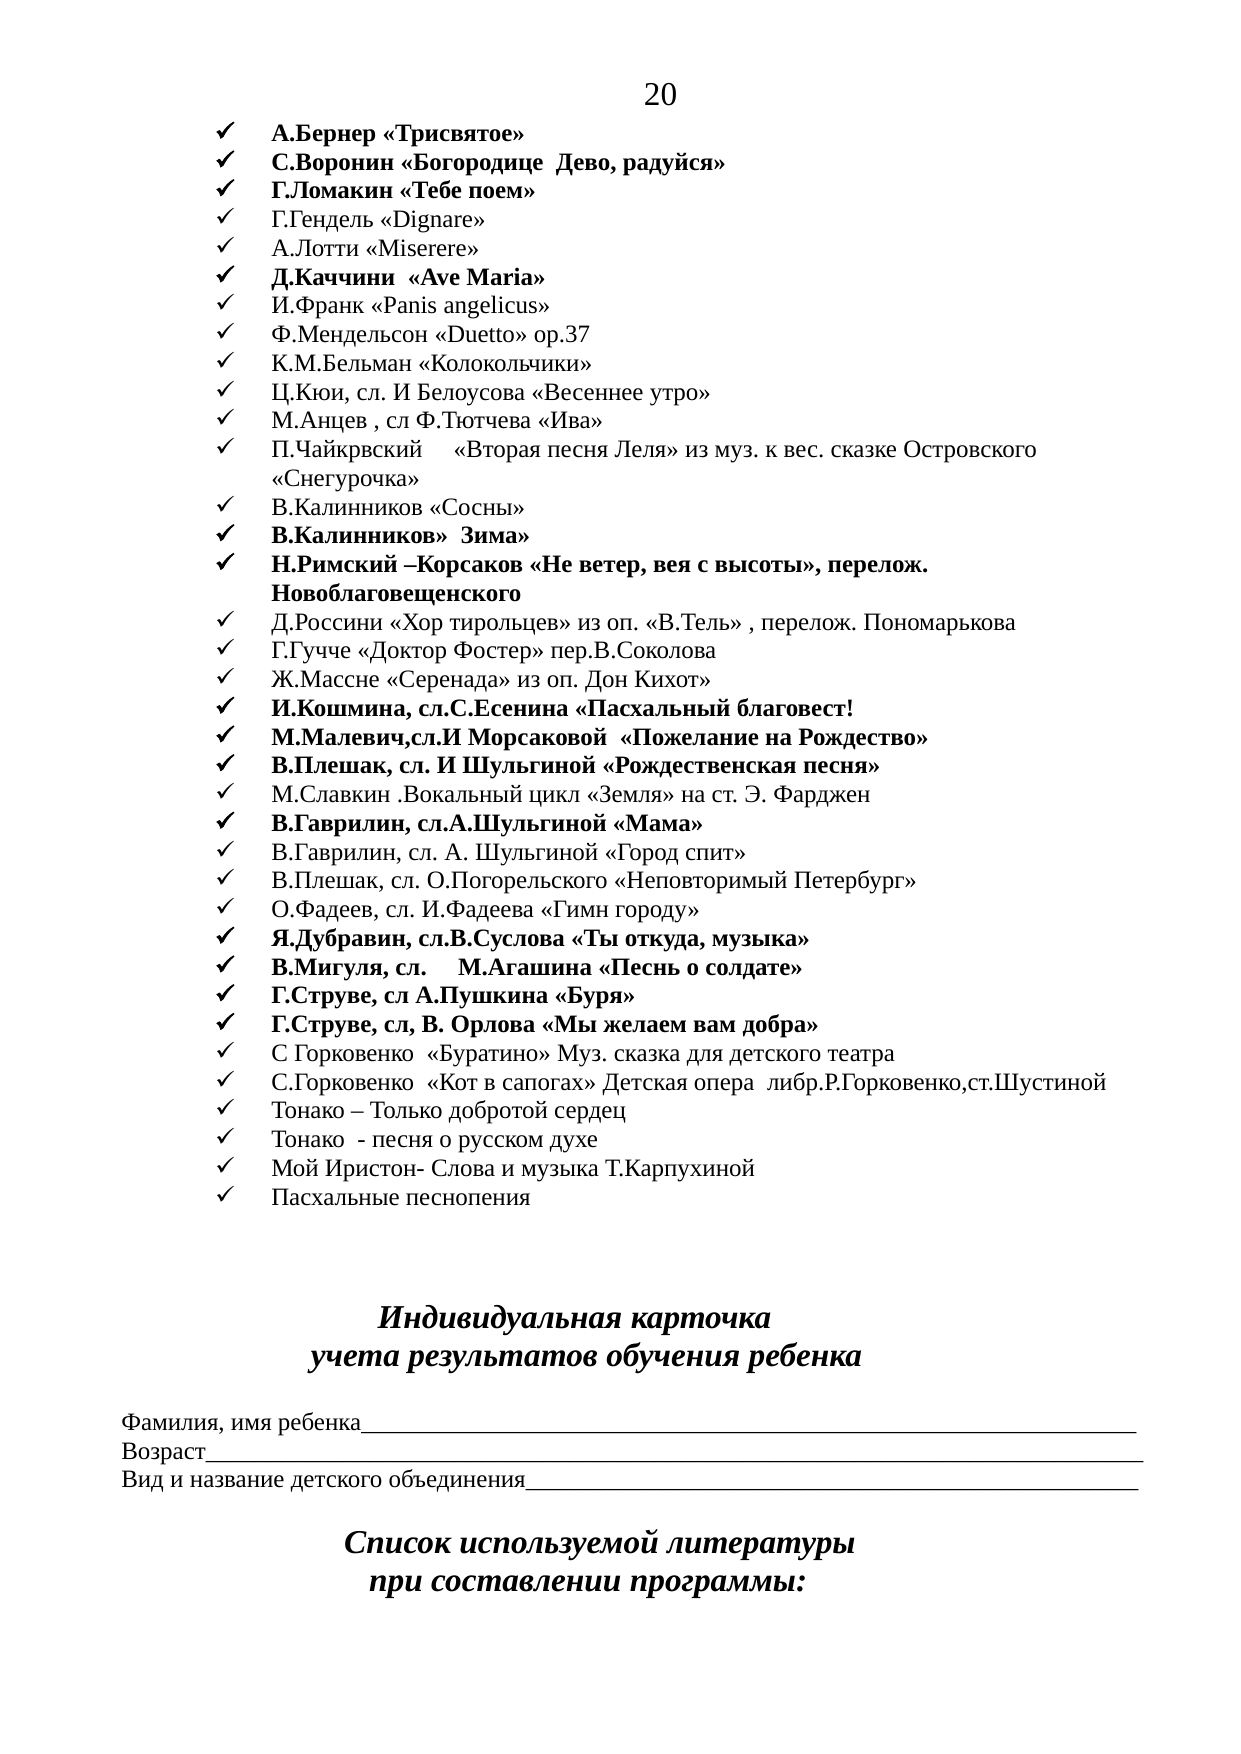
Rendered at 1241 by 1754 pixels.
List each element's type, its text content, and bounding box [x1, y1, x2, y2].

list В.Гаврилин, сл. А. Шульгиной «Город спит» [215, 837, 1144, 866]
list Ж.Массне «Серенада» из оп. Дон Кихот» [215, 664, 1144, 693]
list В.Калинников» Зима» [215, 521, 1144, 549]
list В.Калинников «Сосны» [215, 492, 1144, 521]
list А.Лотти «Miserere» [215, 233, 1144, 262]
list М.Анцев , сл Ф.Тютчева «Ива» [215, 406, 1144, 434]
text при составлении программы: [177, 1560, 1144, 1599]
list Ф.Мендельсон «Duetto» ор.37 [215, 319, 1144, 348]
text Возраст___________________________________________________________________________ [121, 1436, 1144, 1464]
list С.Горковенко «Кот в сапогах» Детская опера либр.Р.Горковенко,ст.Шустиной [215, 1067, 1144, 1096]
list Г.Гендель «Dignare» [215, 204, 1144, 233]
list Тонако - песня о русском духе [215, 1124, 1144, 1153]
list В.Мигуля, сл. М.Агашина «Песнь о солдате» [215, 952, 1144, 981]
list Н.Римский –Корсаков «Не ветер, вея с высоты», перелож. Новоблаговещенского [215, 549, 1144, 607]
list К.М.Бельман «Колокольчики» [215, 348, 1144, 377]
list В.Плешак, сл. И Шульгиной «Рождественская песня» [215, 751, 1144, 779]
list И.Франк «Panis angelicus» [215, 291, 1144, 319]
list Г.Струве, сл, В. Орлова «Мы желаем вам добра» [215, 1009, 1144, 1038]
text Вид и название детского объединения_________________________________________________ [121, 1464, 1144, 1493]
text Фамилия, имя ребенка______________________________________________________________ [121, 1407, 1144, 1436]
list Г.Струве, сл А.Пушкина «Буря» [215, 981, 1144, 1009]
list Тонако – Только добротой сердец [215, 1096, 1144, 1124]
list М.Славкин .Вокальный цикл «Земля» на ст. Э. Фарджен [215, 779, 1144, 808]
list С Горковенко «Буратино» Муз. сказка для детского театра [215, 1038, 1144, 1067]
list Г.Ломакин «Тебе поем» [215, 176, 1144, 204]
list О.Фадеев, сл. И.Фадеева «Гимн городу» [215, 894, 1144, 923]
text Индивидуальная карточка [177, 1297, 1144, 1335]
list В.Плешак, сл. О.Погорельского «Неповторимый Петербург» [215, 866, 1144, 894]
list Д.Россини «Хор тирольцев» из оп. «В.Тель» , перелож. Пономарькова [215, 607, 1144, 636]
list Д.Каччини «Ave Maria» [215, 262, 1144, 291]
list Я.Дубравин, сл.В.Суслова «Ты откуда, музыка» [215, 923, 1144, 952]
list А.Бернер «Трисвятое» [215, 118, 1144, 147]
list М.Малевич,сл.И Морсаковой «Пожелание на Рождество» [215, 722, 1144, 751]
text учета результатов обучения ребенка [177, 1335, 1144, 1373]
list Пасхальные песнопения [215, 1182, 1144, 1211]
list Ц.Кюи, сл. И Белоусова «Весеннее утро» [215, 377, 1144, 406]
list В.Гаврилин, сл.А.Шульгиной «Мама» [215, 808, 1144, 837]
list С.Воронин «Богородице Дево, радуйся» [215, 147, 1144, 176]
list Мой Иристон- Слова и музыка Т.Карпухиной [215, 1153, 1144, 1182]
list И.Кошмина, сл.С.Есенина «Пасхальный благовест! [215, 693, 1144, 722]
text Список используемой литературы [177, 1522, 1144, 1560]
list Г.Гучче «Доктор Фостер» пер.В.Соколова [215, 636, 1144, 664]
list П.Чайкрвский «Вторая песня Леля» из муз. к вес. сказке Островского «Снегурочка» [215, 434, 1144, 492]
